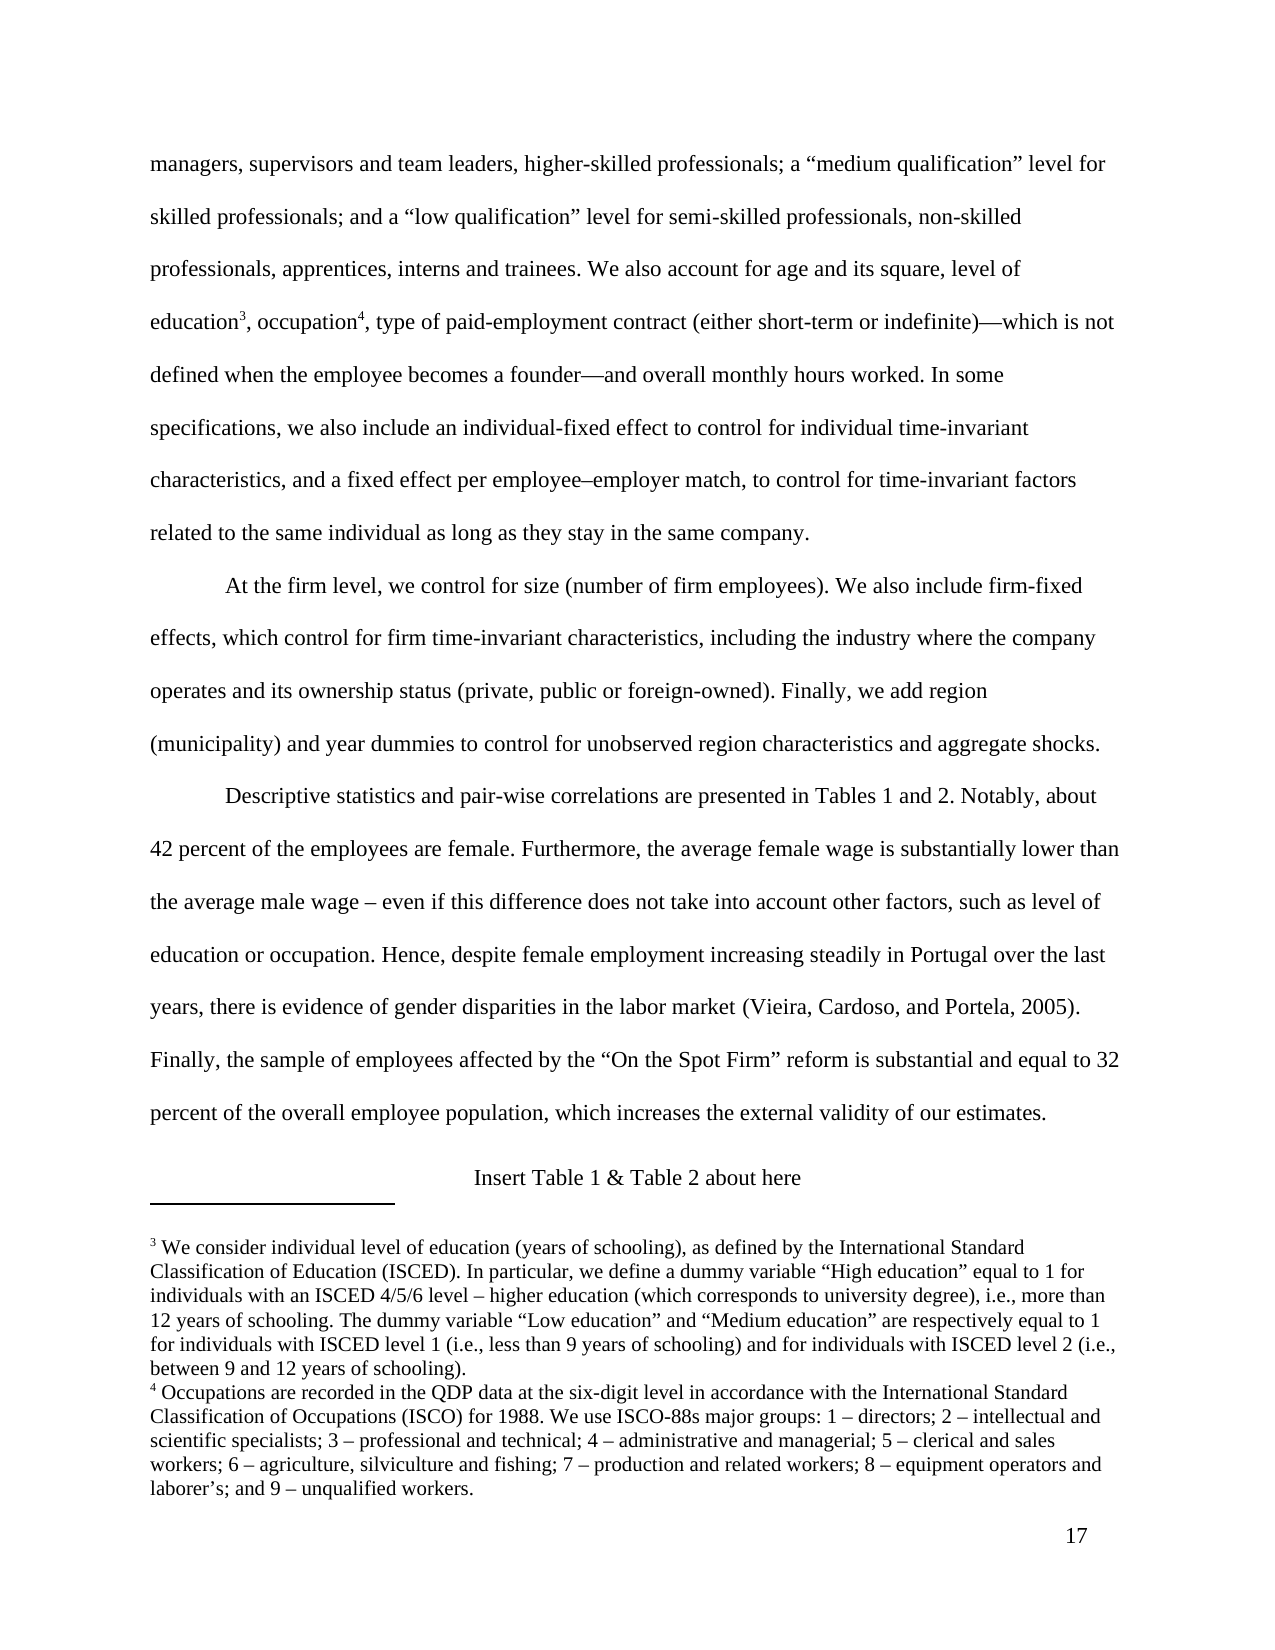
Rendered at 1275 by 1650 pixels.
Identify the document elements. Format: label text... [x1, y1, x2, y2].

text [150, 150, 1125, 545]
text Descriptive statistics and pair-wise correlations are presented in Tables 1 and 2. Notably, about 42 percent of the employees are female. Furthermore, the average female wage is substantially lower than the average male wage – even if this difference does not take into account other factors, such as level of education or occupation. Hence, despite female employment increasing steadily in Portugal over the last years, there is evidence of gender disparities in the labor market (Vieira, Cardoso, and Portela, 2005). Finally, the sample of employees affected by the “On the Spot Firm” reform is substantial and equal to 32 percent of the overall employee population, which increases the external validity of our estimates. [150, 782, 1125, 1125]
text Insert Table 1 & Table 2 about here [150, 1164, 1125, 1190]
text At the firm level, we control for size (number of firm employees). We also include firm-fixed effects, which control for firm time-invariant characteristics, including the industry where the company operates and its ownership status (private, public or foreign-owned). Finally, we add region (municipality) and year dummies to control for unobserved region characteristics and aggregate shocks. [150, 572, 1125, 756]
